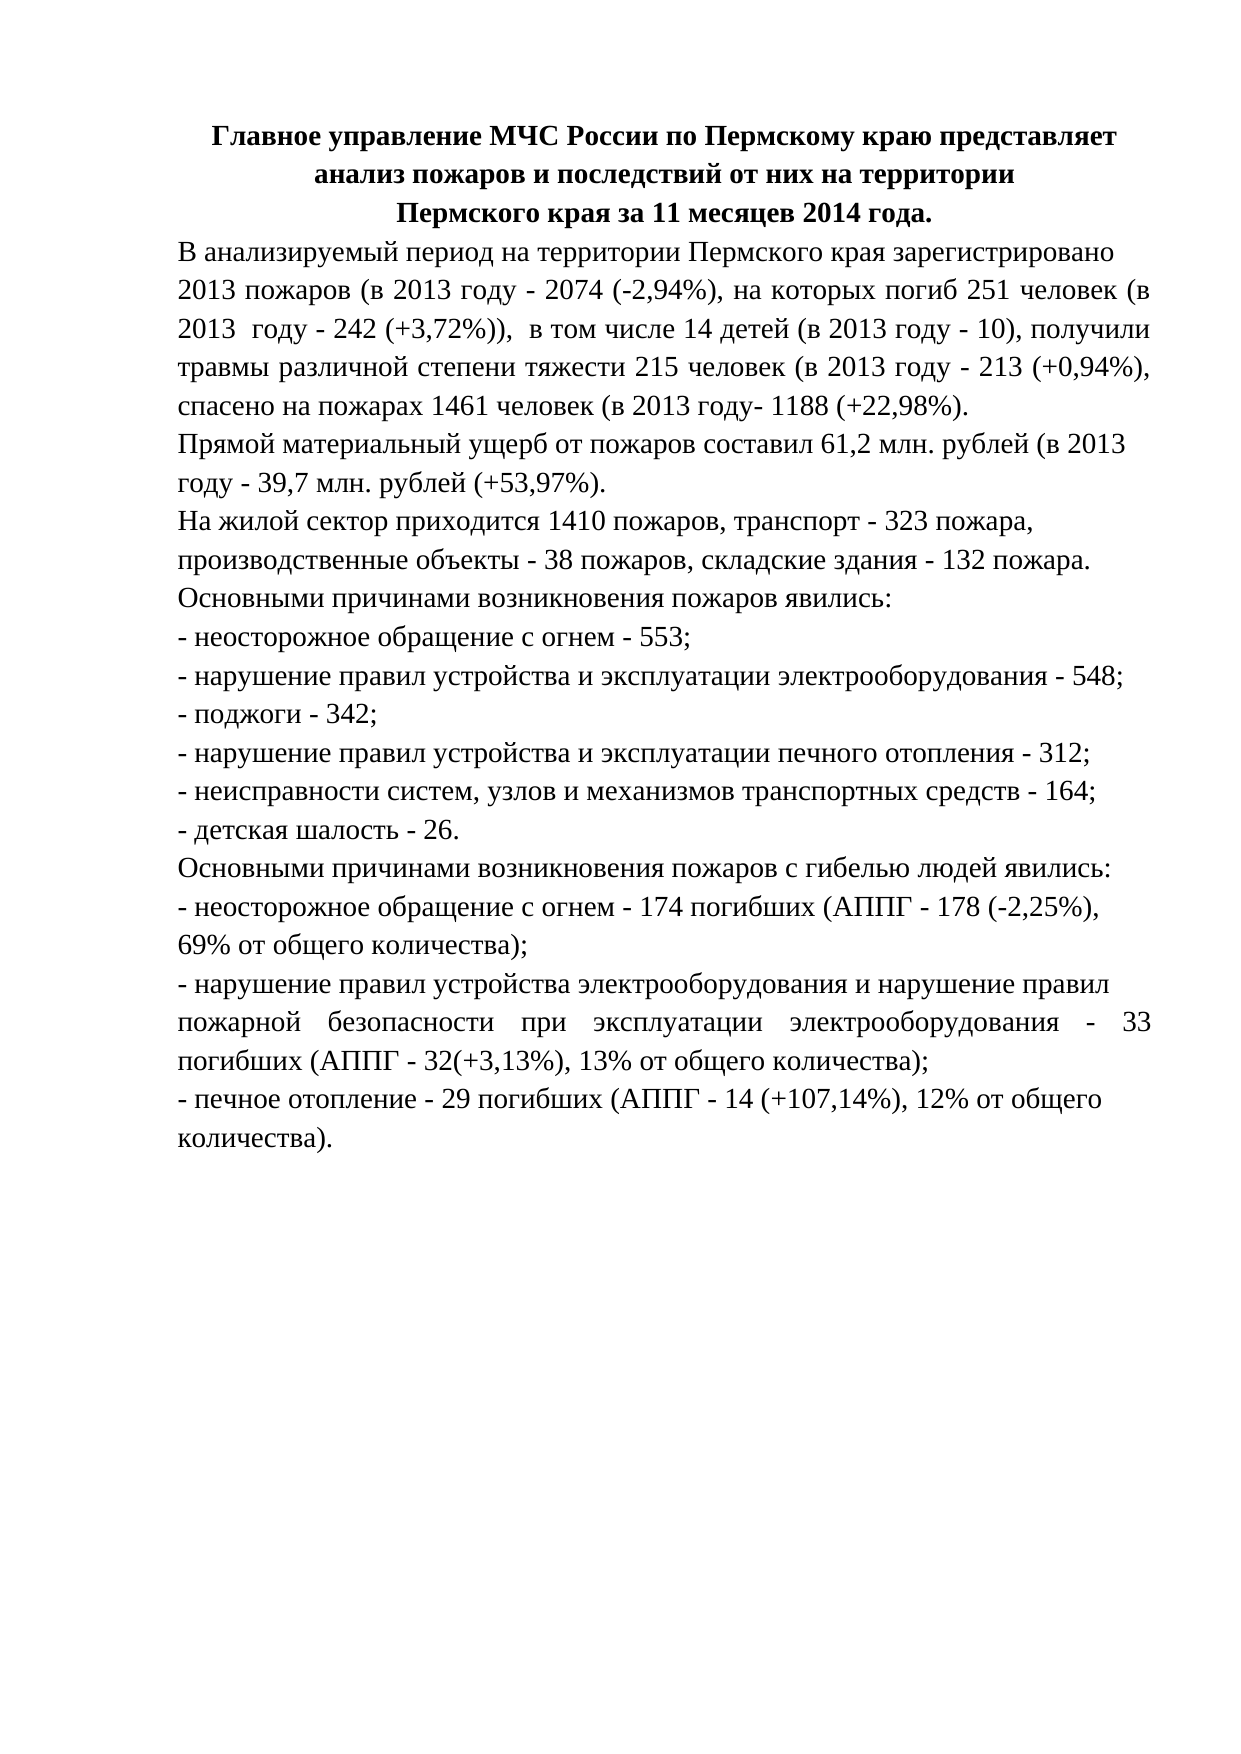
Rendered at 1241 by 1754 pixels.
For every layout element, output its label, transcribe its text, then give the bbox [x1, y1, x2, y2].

text - нарушение правил устройства электрооборудования и нарушение правил [177, 966, 1152, 999]
text Основными причинами возникновения пожаров с гибелью людей явились: [177, 850, 1152, 884]
text На жилой сектор приходится 1410 пожаров, транспорт - 323 пожара, [177, 503, 1152, 537]
text 2013 пожаров (в 2013 году - 2074 (-2,94%), на которых погиб 251 человек (в 2013 году - 242 (+3,72%)), в том числе 14 детей (в 2013 году - 10), получили травмы различной степени тяжести 215 человек (в 2013 году - 213 (+0,94%), спасено на пожарах 1461 человек (в 2013 году- 1188 (+22,98%). [177, 272, 1152, 421]
text - нарушение правил устройства и эксплуатации электрооборудования - 548; [177, 658, 1152, 691]
text Прямой материальный ущерб от пожаров составил 61,2 млн. рублей (в 2013 [177, 426, 1152, 460]
text году - 39,7 млн. рублей (+53,97%). [177, 465, 1152, 498]
text - неосторожное обращение с огнем - 174 погибших (АППГ - 178 (-2,25%), [177, 889, 1152, 922]
text - печное отопление - 29 погибших (АППГ - 14 (+107,14%), 12% от общего [177, 1082, 1152, 1115]
text - неосторожное обращение с огнем - 553; [177, 619, 1152, 653]
text - нарушение правил устройства и эксплуатации печного отопления - 312; [177, 735, 1152, 768]
text Пермского края за 11 месяцев 2014 года. [177, 195, 1152, 229]
text количества). [177, 1120, 1152, 1154]
text - неисправности систем, узлов и механизмов транспортных средств - 164; [177, 773, 1152, 807]
text - поджоги - 342; [177, 696, 1152, 730]
text Основными причинами возникновения пожаров явились: [177, 581, 1152, 614]
text Главное управление МЧС России по Пермскому краю представляет анализ пожаров и последствий от них на территории [177, 118, 1152, 190]
text 69% от общего количества); [177, 927, 1152, 961]
text В анализируемый период на территории Пермского края зарегистрировано [177, 234, 1152, 267]
text производственные объекты - 38 пожаров, складские здания - 132 пожара. [177, 542, 1152, 576]
text - детская шалость - 26. [177, 812, 1152, 845]
text пожарной безопасности при эксплуатации электрооборудования - 33 погибших (АППГ - 32(+3,13%), 13% от общего количества); [177, 1004, 1152, 1077]
